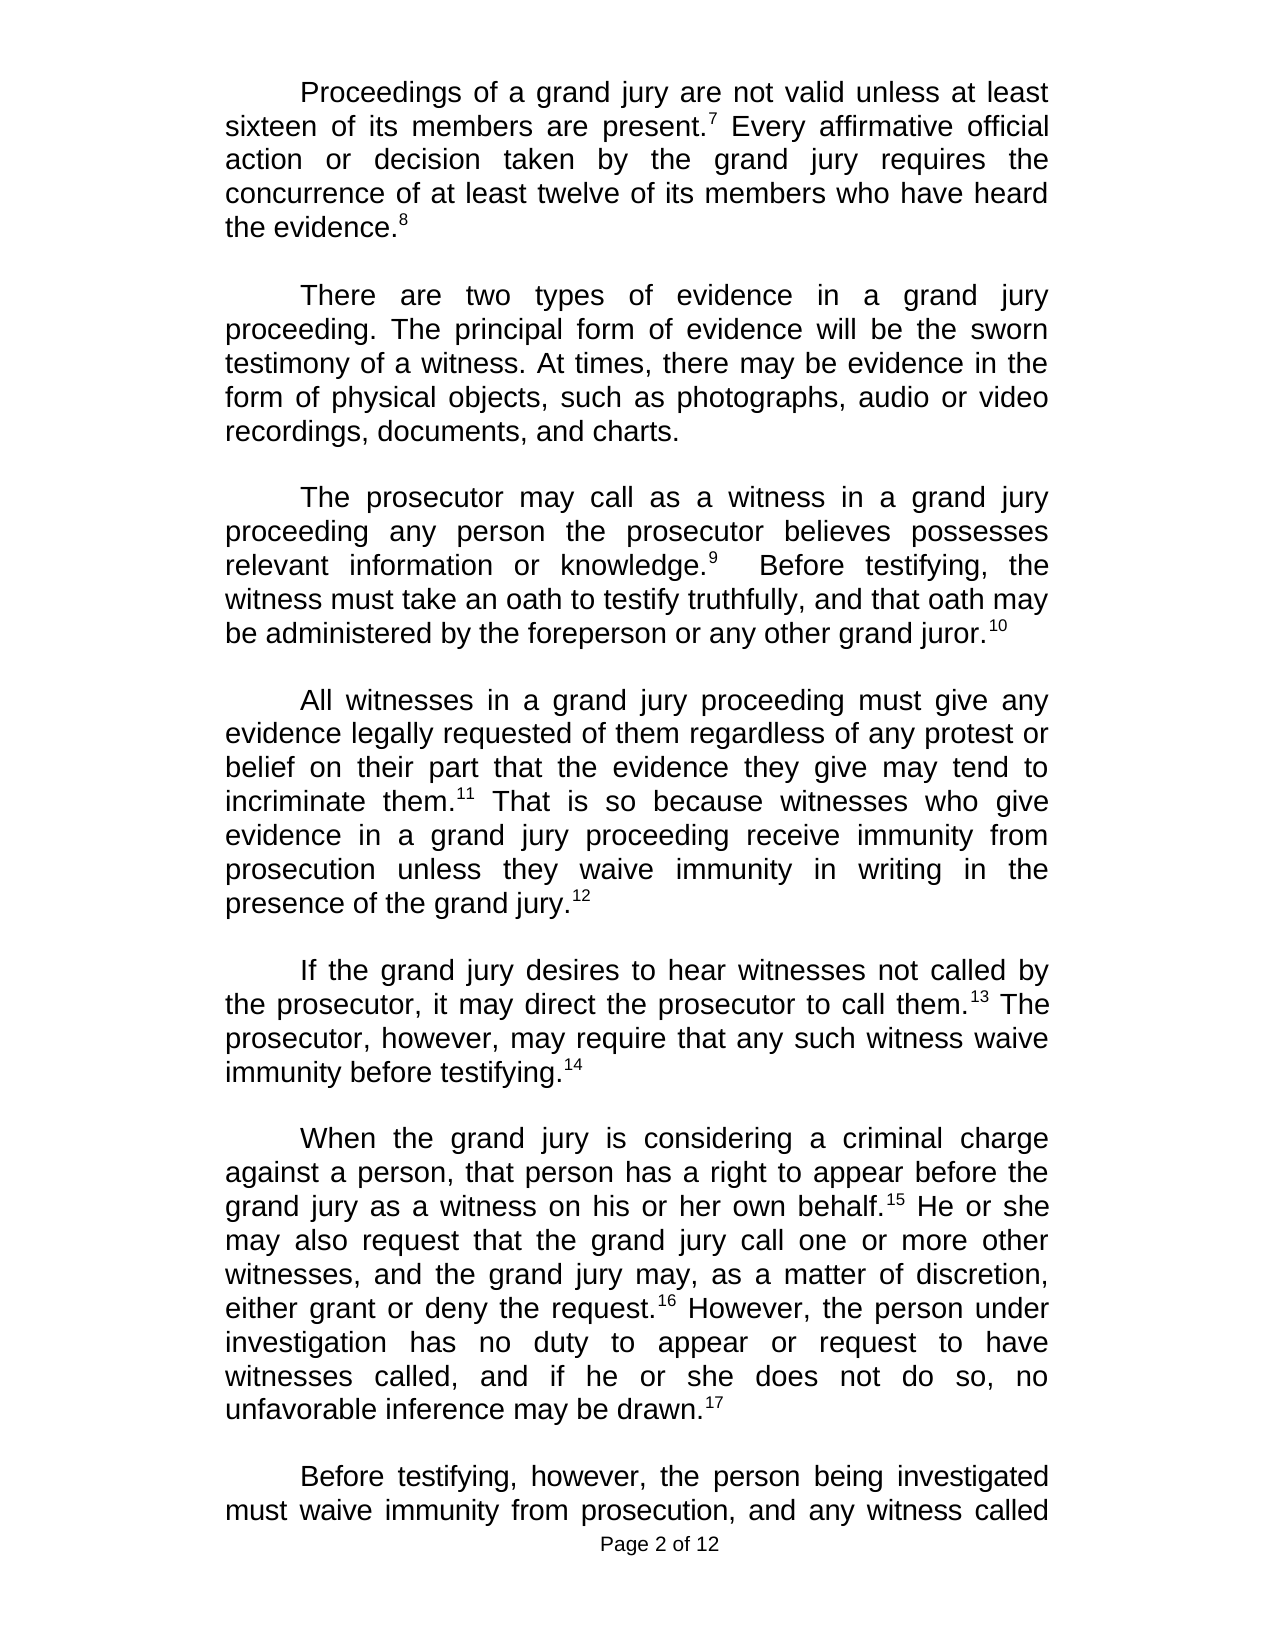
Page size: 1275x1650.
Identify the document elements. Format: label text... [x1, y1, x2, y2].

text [225, 1461, 1050, 1527]
text If the grand jury desires to hear witnesses not called by the prosecutor, it may direct the prosecutor to call them.13 The prosecutor, however, may require that any such witness waive immunity before testifying.14 [225, 953, 1050, 1089]
text The prosecutor may call as a witness in a grand jury proceeding any person the prosecutor believes possesses relevant information or knowledge.9 Before testifying, the witness must take an oath to testify truthfully, and that oath may be administered by the foreperson or any other grand juror.10 [225, 481, 1050, 650]
text Proceedings of a grand jury are not valid unless at least sixteen of its members are present.7 Every affirmative official action or decision taken by the grand jury requires the concurrence of at least twelve of its members who have heard the evidence.8 [225, 75, 1050, 244]
text When the grand jury is considering a criminal charge against a person, that person has a right to appear before the grand jury as a witness on his or her own behalf.15 He or she may also request that the grand jury call one or more other witnesses, and the grand jury may, as a matter of discretion, either grant or deny the request.16 However, the person under investigation has no duty to appear or request to have witnesses called, and if he or she does not do so, no unfavorable inference may be drawn.17 [225, 1122, 1050, 1427]
text All witnesses in a grand jury proceeding must give any evidence legally requested of them regardless of any protest or belief on their part that the evidence they give may tend to incriminate them.11 That is so because witnesses who give evidence in a grand jury proceeding receive immunity from prosecution unless they waive immunity in writing in the presence of the grand jury.12 [225, 683, 1050, 920]
text There are two types of evidence in a grand jury proceeding. The principal form of evidence will be the sworn testimony of a witness. At times, there may be evidence in the form of physical objects, such as photographs, audio or video recordings, documents, and charts. [225, 279, 1050, 448]
